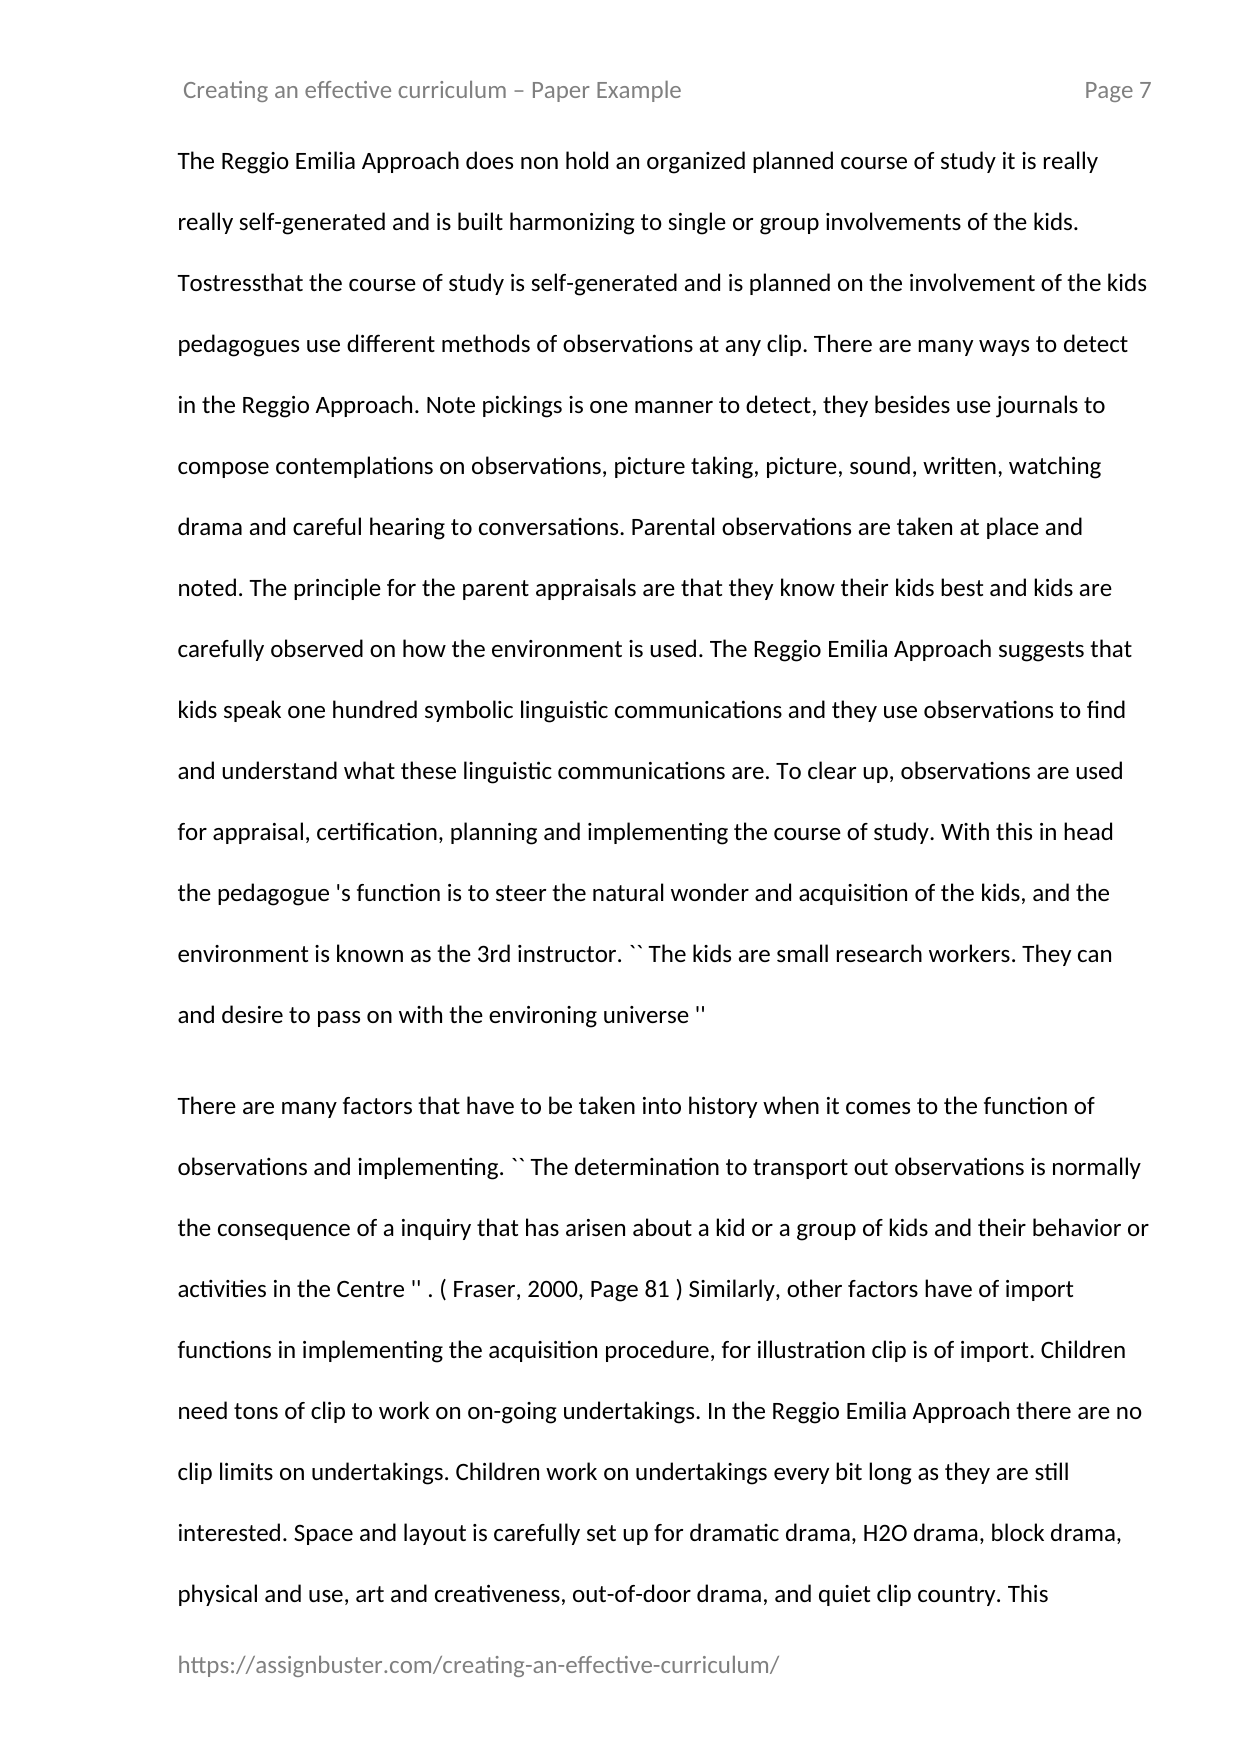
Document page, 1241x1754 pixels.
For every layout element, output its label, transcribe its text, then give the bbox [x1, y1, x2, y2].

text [177, 1090, 1152, 1609]
text The Reggio Emilia Approach does non hold an organized planned course of study it is really really self-generated and is built harmonizing to single or group involvements of the kids. Tostressthat the course of study is self-generated and is planned on the involvement of the kids pedagogues use different methods of observations at any clip. There are many ways to detect in the Reggio Approach. Note pickings is one manner to detect, they besides use journals to compose contemplations on observations, picture taking, picture, sound, written, watching drama and careful hearing to conversations. Parental observations are taken at place and noted. The principle for the parent appraisals are that they know their kids best and kids are carefully observed on how the environment is used. The Reggio Emilia Approach suggests that kids speak one hundred symbolic linguistic communications and they use observations to find and understand what these linguistic communications are. To clear up, observations are used for appraisal, certification, planning and implementing the course of study. With this in head the pedagogue 's function is to steer the natural wonder and acquisition of the kids, and the environment is known as the 3rd instructor. `` The kids are small research workers. They can and desire to pass on with the environing universe '' [177, 145, 1152, 1030]
